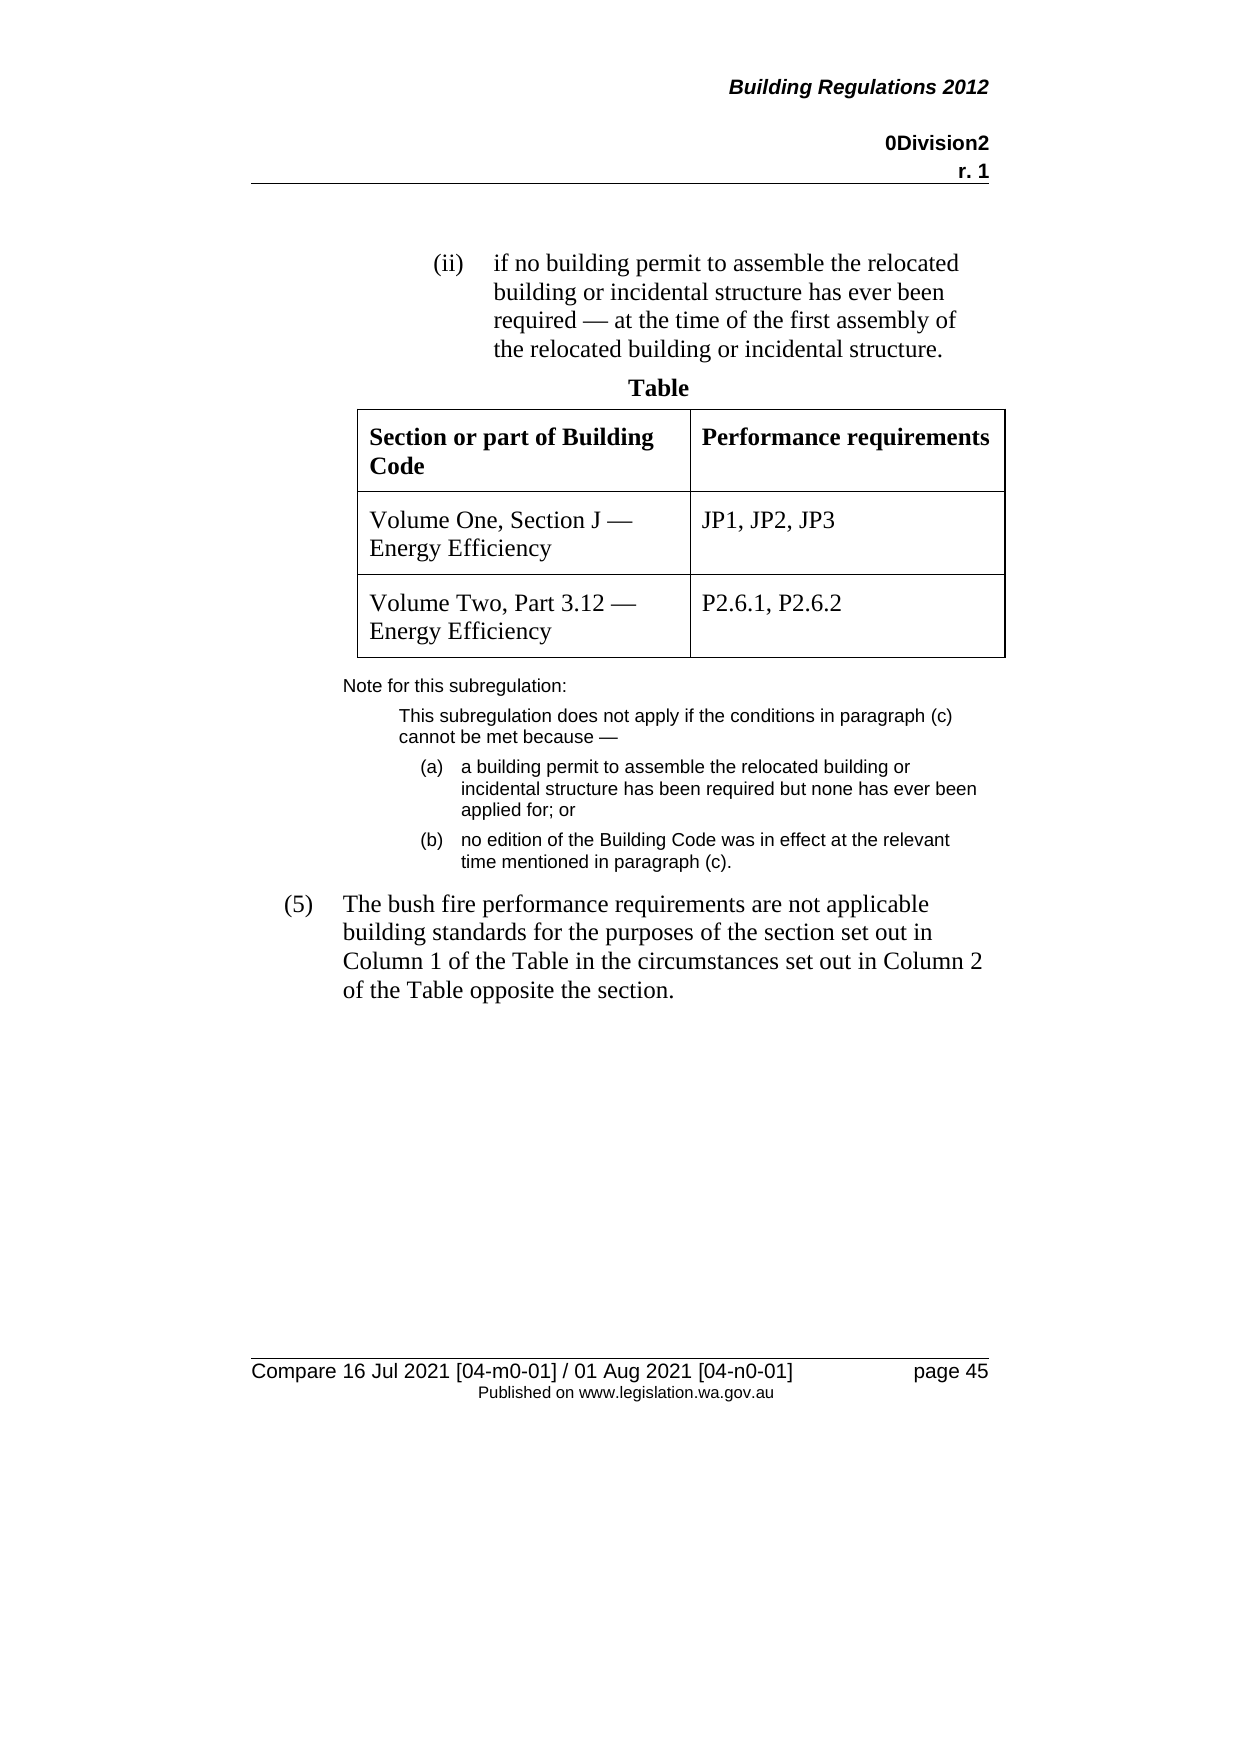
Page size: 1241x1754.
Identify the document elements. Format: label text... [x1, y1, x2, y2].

table_header Performance requirements [691, 410, 1004, 491]
text This subregulation does not apply if the conditions in paragraph (c) cannot be met because — [251, 704, 989, 748]
table_cell P2.6.1, P2.6.2 [691, 575, 1004, 657]
subtitle Table [343, 373, 974, 402]
text (a) a building permit to assemble the relocated building or incidental structure has been required but none has ever been applied for; or [251, 756, 989, 821]
text (ii) if no building permit to assemble the relocated building or incidental structure has ever been required — at the time of the first assembly of the relocated building or incidental structure. [251, 248, 989, 363]
table_header Section or part of Building Code [358, 410, 690, 491]
table_cell Volume Two, Part 3.12 — Energy Efficiency [358, 575, 690, 657]
table_cell JP1, JP2, JP3 [691, 492, 1004, 574]
text (5) The bush fire performance requirements are not applicable building standards for the purposes of the section set out in Column 1 of the Table in the circumstances set out in Column 2 of the Table opposite the section. [251, 889, 989, 1004]
text (b) no edition of the Building Code was in effect at the relevant time mentioned in paragraph (c). [251, 829, 989, 872]
subtitle Note for this subregulation: [251, 674, 989, 696]
table_cell Volume One, Section J — Energy Efficiency [358, 492, 690, 574]
